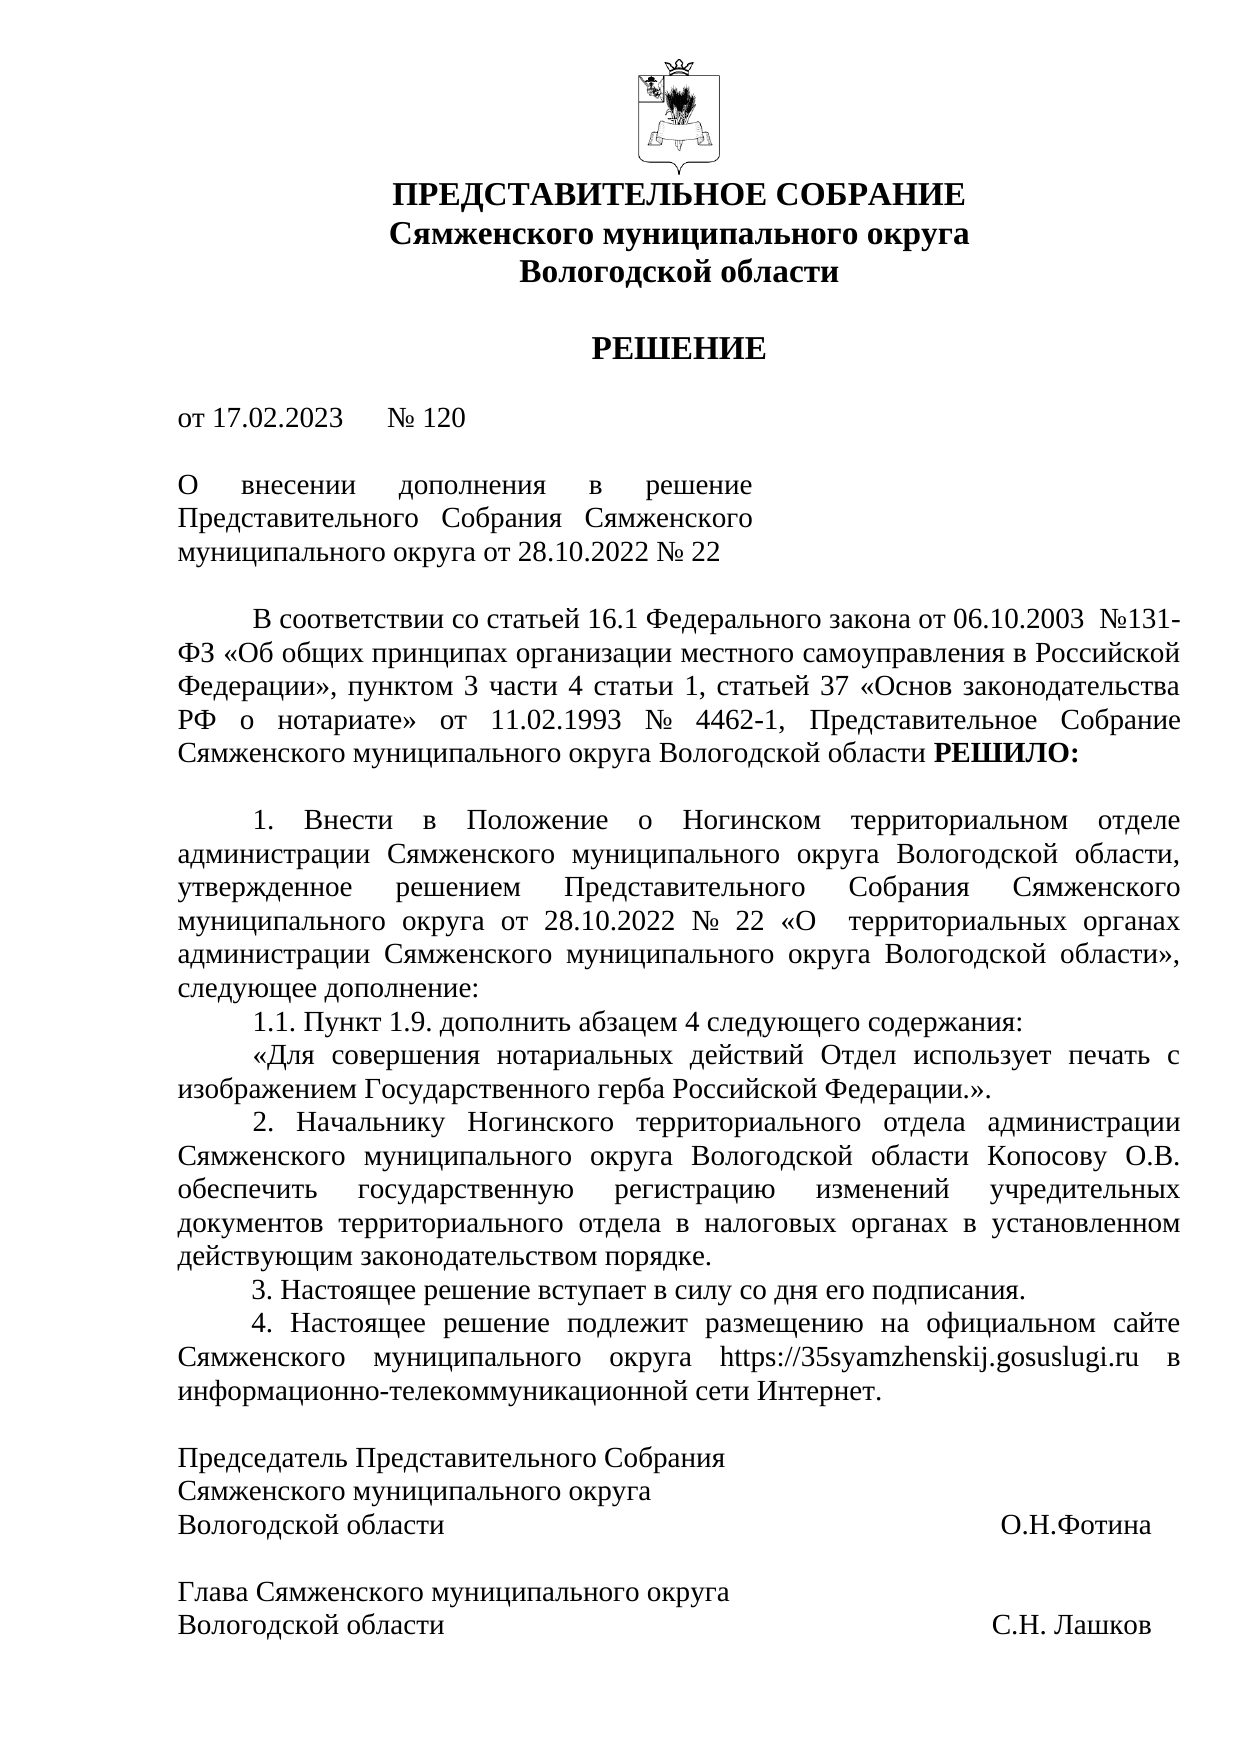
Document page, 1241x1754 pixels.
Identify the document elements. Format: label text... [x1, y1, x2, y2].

text 3. Настоящее решение вступает в силу со дня его подписания. [177, 1272, 1181, 1306]
text 1.1. Пункт 1.9. дополнить абзацем 4 следующего содержания: [177, 1004, 1181, 1037]
table_header Председатель Представительного Собрания Сямженского муниципального округа Вологодской области [166, 1440, 827, 1574]
table_cell Глава Сямженского муниципального округа Вологодской области [166, 1574, 827, 1641]
text «Для совершения нотариальных действий Отдел использует печать с изображением Государственного герба Российской Федерации.». [177, 1037, 1181, 1104]
text 1. Внести в Положение о Ногинском территориальном отделе администрации Сямженского муниципального округа Вологодской области, утвержденное решением Представительного Собрания Сямженского муниципального округа от 28.10.2022 № 22 «О территориальных органах администрации Сямженского муниципального округа Вологодской области», следующее дополнение: [177, 802, 1181, 1004]
text РЕШЕНИЕ [177, 328, 1181, 366]
text В соответствии со статьей 16.1 Федерального закона от 06.10.2003 №131-ФЗ «Об общих принципах организации местного самоуправления в Российской Федерации», пунктом 3 части 4 статьи 1, статьей 37 «Основ законодательства РФ о нотариате» от 11.02.1993 № 4462-1, Представительное Собрание Сямженского муниципального округа Вологодской области РЕШИЛО: [177, 601, 1181, 769]
table_header О.Н.Фотина [827, 1440, 1163, 1574]
text 4. Настоящее решение подлежит размещению на официальном сайте Сямженского муниципального округа https://35syamzhenskij.gosuslugi.ru в информационно-телекоммуникационной сети Интернет. [177, 1306, 1181, 1406]
text от 17.02.2023 № 120 [177, 400, 1181, 433]
text 2. Начальнику Ногинского территориального отдела администрации Сямженского муниципального округа Вологодской области Копосову О.В. обеспечить государственную регистрацию изменений учредительных документов территориального отдела в налоговых органах в установленном действующим законодательством порядке. [177, 1104, 1181, 1272]
table_cell С.Н. Лашков [827, 1574, 1163, 1641]
text О внесении дополнения в решение Представительного Собрания Сямженского муниципального округа от 28.10.2022 № 22 [177, 467, 753, 568]
text Вологодской области [177, 251, 1181, 290]
text ПРЕДСТАВИТЕЛЬНОЕ СОБРАНИЕ [177, 175, 1181, 213]
text Сямженского муниципального округа [177, 213, 1181, 251]
